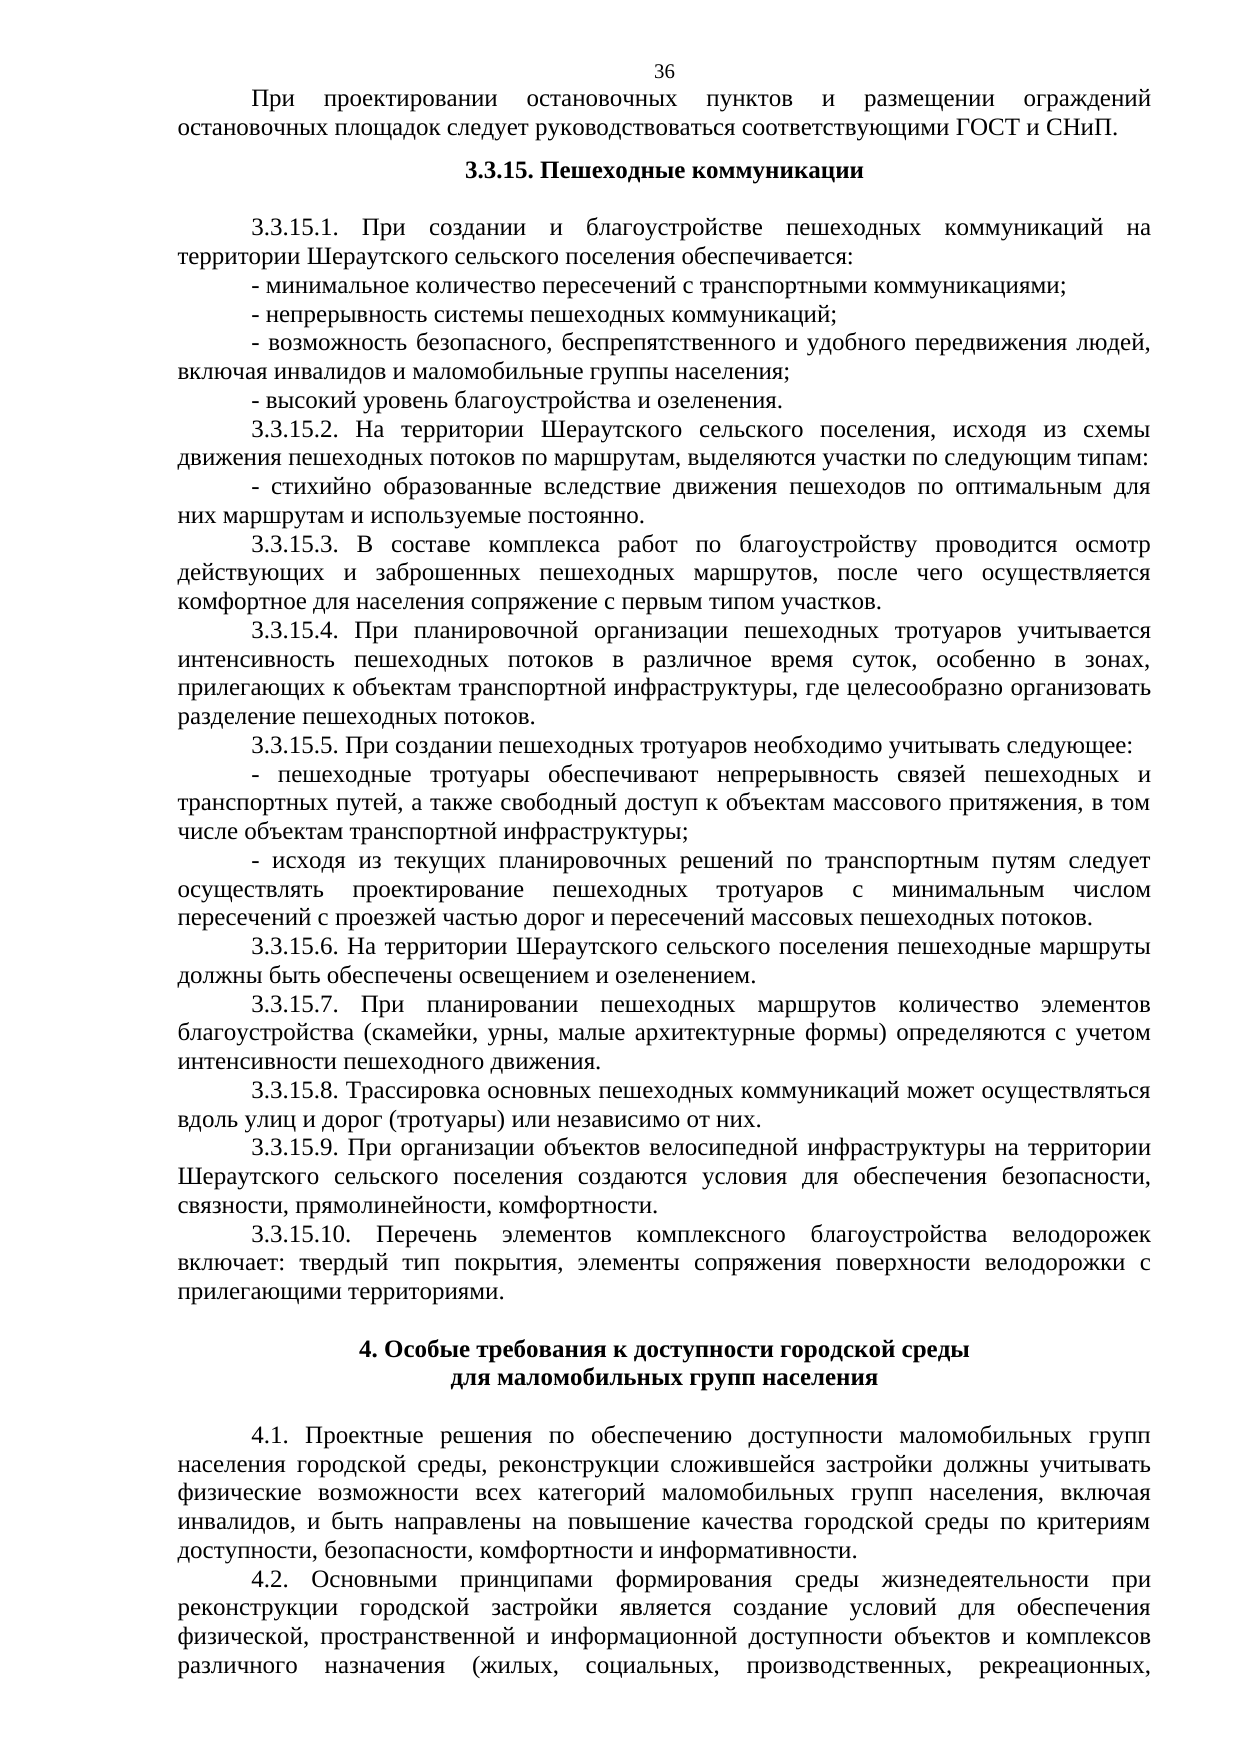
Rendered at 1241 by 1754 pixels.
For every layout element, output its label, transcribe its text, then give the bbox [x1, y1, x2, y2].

text - возможность безопасного, беспрепятственного и удобного передвижения людей, включая инвалидов и маломобильные группы населения; [177, 327, 1152, 385]
text 3.3.15.7. При планировании пешеходных маршрутов количество элементов благоустройства (скамейки, урны, малые архитектурные формы) определяются с учетом интенсивности пешеходного движения. [177, 989, 1152, 1075]
text 3.3.15.4. При планировочной организации пешеходных тротуаров учитывается интенсивность пешеходных потоков в различное время суток, особенно в зонах, прилегающих к объектам транспортной инфраструктуры, где целесообразно организовать разделение пешеходных потоков. [177, 615, 1152, 730]
text 3.3.15.5. При создании пешеходных тротуаров необходимо учитывать следующее: [177, 730, 1152, 759]
text - непрерывность системы пешеходных коммуникаций; [177, 299, 1152, 327]
text - стихийно образованные вследствие движения пешеходов по оптимальным для них маршрутам и используемые постоянно. [177, 471, 1152, 529]
text 4. Особые требования к доступности городской среды [177, 1334, 1152, 1362]
text 3.3.15.8. Трассировка основных пешеходных коммуникаций может осуществляться вдоль улиц и дорог (тротуары) или независимо от них. [177, 1075, 1152, 1132]
text 4.1. Проектные решения по обеспечению доступности маломобильных групп населения городской среды, реконструкции сложившейся застройки должны учитывать физические возможности всех категорий маломобильных групп населения, включая инвалидов, и быть направлены на повышение качества городской среды по критериям доступности, безопасности, комфортности и информативности. [177, 1420, 1152, 1564]
text 3.3.15.6. На территории Шераутского сельского поселения пешеходные маршруты должны быть обеспечены освещением и озеленением. [177, 931, 1152, 989]
text - исходя из текущих планировочных решений по транспортным путям следует осуществлять проектирование пешеходных тротуаров с минимальным числом пересечений с проезжей частью дорог и пересечений массовых пешеходных потоков. [177, 845, 1152, 931]
text - высокий уровень благоустройства и озеленения. [177, 385, 1152, 414]
text При проектировании остановочных пунктов и размещении ограждений остановочных площадок следует руководствоваться соответствующими ГОСТ и СНиП. [177, 83, 1152, 141]
text 3.3.15.3. В составе комплекса работ по благоустройству проводится осмотр действующих и заброшенных пешеходных маршрутов, после чего осуществляется комфортное для населения сопряжение с первым типом участков. [177, 529, 1152, 615]
text - минимальное количество пересечений с транспортными коммуникациями; [177, 270, 1152, 299]
text 3.3.15. Пешеходные коммуникации [177, 155, 1152, 184]
text - пешеходные тротуары обеспечивают непрерывность связей пешеходных и транспортных путей, а также свободный доступ к объектам массового притяжения, в том числе объектам транспортной инфраструктуры; [177, 759, 1152, 845]
text 3.3.15.10. Перечень элементов комплексного благоустройства велодорожек включает: твердый тип покрытия, элементы сопряжения поверхности велодорожки с прилегающими территориями. [177, 1219, 1152, 1305]
text для маломобильных групп населения [177, 1362, 1152, 1391]
text 3.3.15.1. При создании и благоустройстве пешеходных коммуникаций на территории Шераутского сельского поселения обеспечивается: [177, 212, 1152, 270]
text 3.3.15.9. При организации объектов велосипедной инфраструктуры на территории Шераутского сельского поселения создаются условия для обеспечения безопасности, связности, прямолинейности, комфортности. [177, 1132, 1152, 1219]
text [177, 1564, 1152, 1679]
text 3.3.15.2. На территории Шераутского сельского поселения, исходя из схемы движения пешеходных потоков по маршрутам, выделяются участки по следующим типам: [177, 414, 1152, 471]
